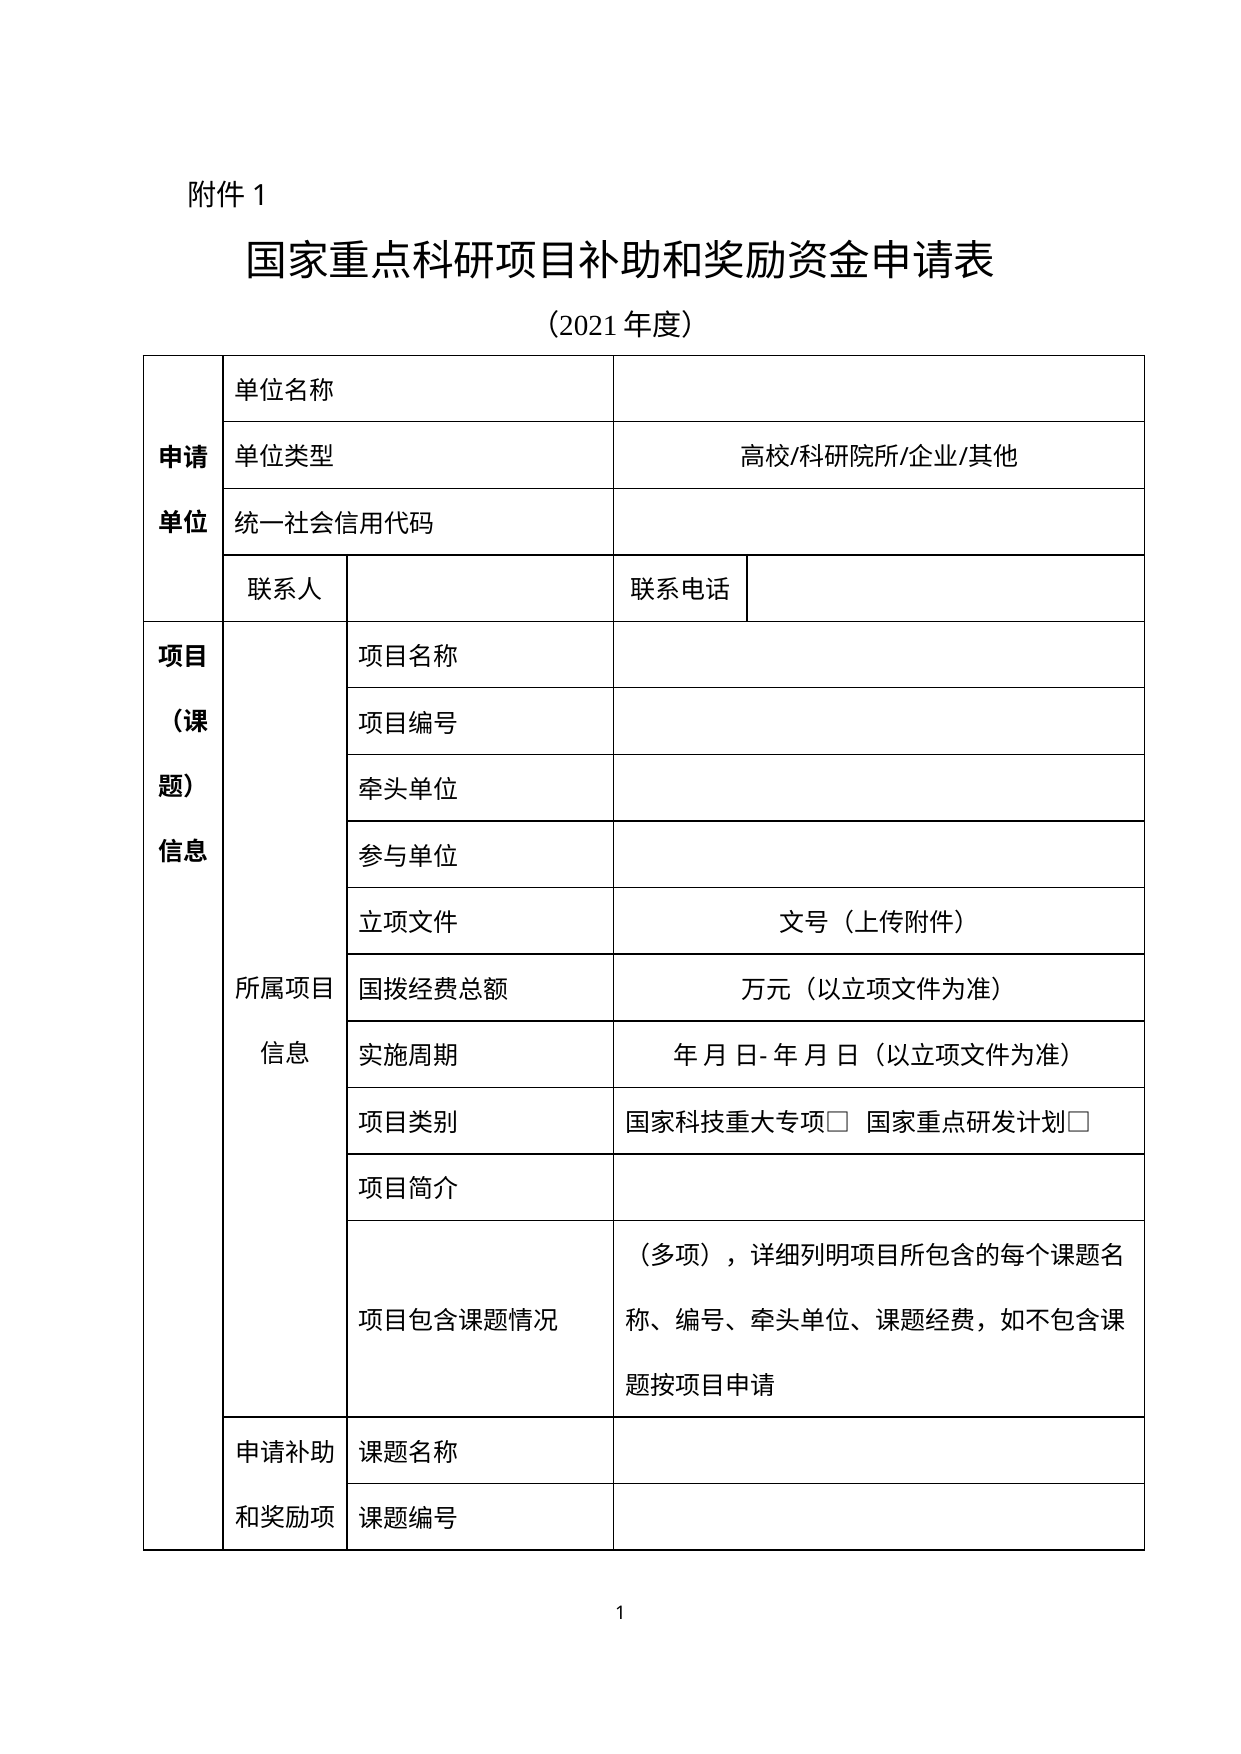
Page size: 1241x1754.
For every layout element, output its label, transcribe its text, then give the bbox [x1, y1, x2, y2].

table_cell 高校/科研院所/企业/其他 [614, 422, 1144, 487]
table_cell 实施周期 [348, 1022, 613, 1086]
table_cell 立项文件 [348, 888, 613, 953]
table_cell 课题编号 [348, 1484, 613, 1549]
table_cell （多项），详细列明项目所包含的每个课题名称、编号、牵头单位、课题经费，如不包含课题按项目申请 [614, 1221, 1144, 1416]
table_cell 牵头单位 [348, 755, 613, 820]
table_cell [614, 822, 1144, 887]
table_cell 申请补助和奖励项目（课题）信息 [224, 1418, 346, 1549]
table_cell [614, 489, 1144, 554]
table_cell [614, 622, 1144, 687]
table_cell 国家科技重大专项□ 国家重点研发计划□ [614, 1088, 1144, 1153]
table_cell 单位类型 [224, 422, 613, 487]
text 国家重点科研项目补助和奖励资金申请表 [187, 225, 1053, 290]
table_cell 国拨经费总额 [348, 955, 613, 1020]
table_cell 课题名称 [348, 1418, 613, 1483]
table_header 单位名称 [224, 356, 613, 421]
table_cell 项目（课题）信息 [144, 622, 222, 1549]
table_cell [614, 1418, 1144, 1483]
table_cell 参与单位 [348, 822, 613, 887]
table_cell [348, 556, 613, 621]
table_cell [614, 1155, 1144, 1219]
table_cell 联系电话 [614, 556, 746, 621]
table_cell [748, 556, 1144, 621]
table_cell [614, 1484, 1144, 1549]
table_cell 项目包含课题情况 [348, 1221, 613, 1416]
table_header [614, 356, 1144, 421]
table_cell 万元（以立项文件为准） [614, 955, 1144, 1020]
table_cell 联系人 [224, 556, 346, 621]
table_cell [614, 688, 1144, 754]
text 附件1 [187, 160, 1014, 225]
table_cell 项目简介 [348, 1155, 613, 1219]
table_cell 统一社会信用代码 [224, 489, 613, 554]
table_cell [614, 755, 1144, 820]
table_cell 年 月 日- 年 月 日（以立项文件为准） [614, 1022, 1144, 1086]
table_cell 项目类别 [348, 1088, 613, 1153]
table_cell 所属项目信息 [224, 622, 346, 1416]
table_header 申请单位 [144, 356, 222, 621]
table_cell 文号（上传附件） [614, 888, 1144, 953]
table_cell 项目编号 [348, 688, 613, 754]
table_cell 项目名称 [348, 622, 613, 687]
text （2021年度） [187, 290, 1053, 355]
